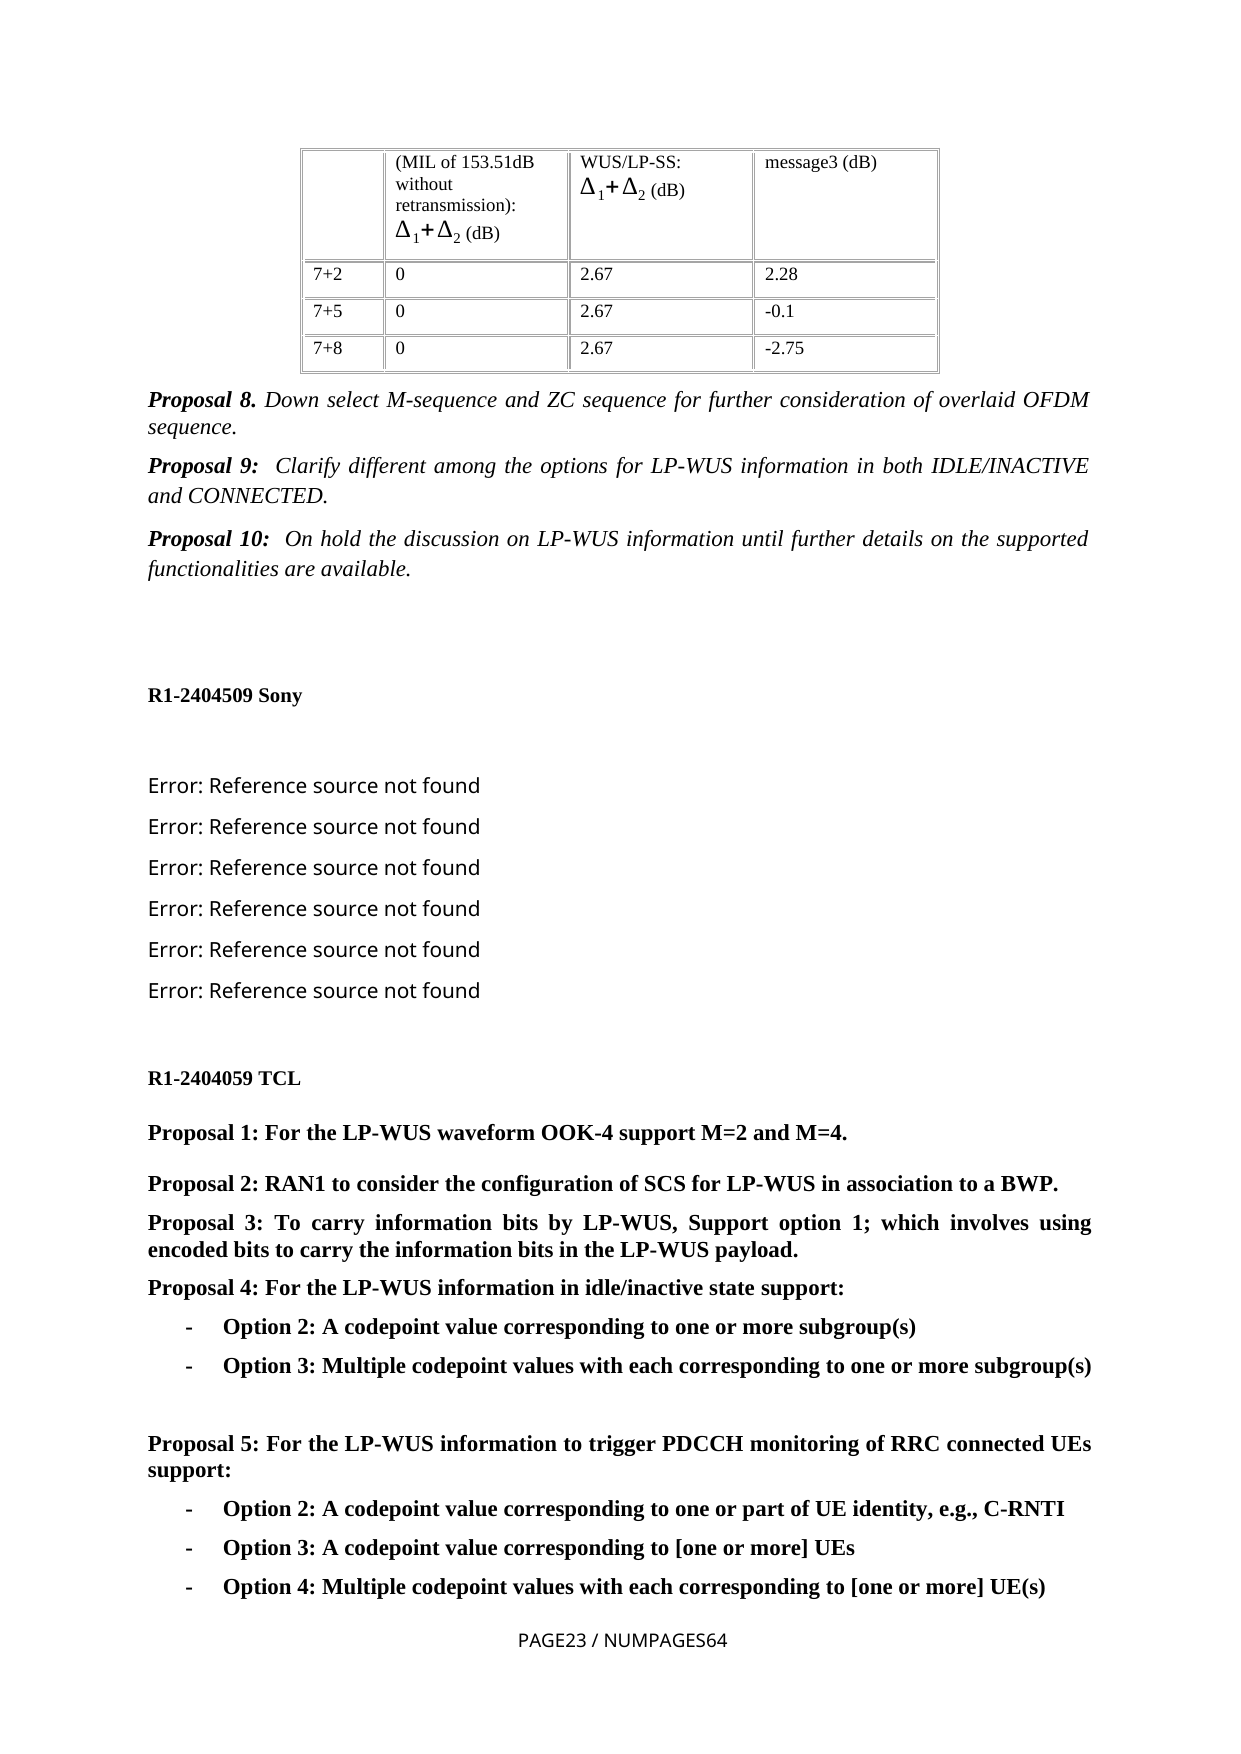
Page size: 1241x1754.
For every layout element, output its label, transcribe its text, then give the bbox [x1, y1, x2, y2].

list Option 2: A codepoint value corresponding to one or part of UE identity, e.g., C-RNTI [185, 1495, 1092, 1521]
text Proposal 3: To carry information bits by LP-WUS, Support option 1; which involves using encoded bits to carry the information bits in the LP-WUS payload. [148, 1209, 1092, 1262]
text Proposal 1: For the LP-WUS waveform OOK-4 support M=2 and M=4. [148, 1119, 1092, 1145]
table_header NF (dB) [303, 151, 384, 259]
text Proposal 9: Clarify different among the options for LP-WUS information in both IDLE/INACTIVE and CONNECTED. [148, 452, 1092, 508]
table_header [569, 149, 754, 259]
table_cell 7+8 [303, 334, 384, 371]
text Proposal 8. Down select M-sequence and ZC sequence for further consideration of overlaid OFDM sequence. [148, 387, 1092, 439]
table_cell 0 [384, 334, 569, 371]
list Option 3: A codepoint value corresponding to [one or more] UEs [185, 1534, 1092, 1560]
table_cell 2.28 [754, 259, 938, 297]
table_cell -2.75 [754, 334, 937, 371]
table_cell 2.67 [569, 334, 754, 371]
table_cell 0 [386, 263, 567, 297]
text Proposal 4: For the LP-WUS information in idle/inactive state support: [148, 1274, 1092, 1301]
list Option 4: Multiple codepoint values with each corresponding to [one or more] UE(s) [185, 1573, 1092, 1599]
table_cell 2.67 [571, 263, 752, 297]
text Proposal 5: For the LP-WUS information to trigger PDCCH monitoring of RRC connected UEs support: [148, 1430, 1092, 1483]
text Proposal 2: RAN1 to consider the configuration of SCS for LP-WUS in association to a BWP. [148, 1170, 1092, 1197]
table_cell 2.67 [571, 300, 752, 334]
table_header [754, 151, 937, 259]
list Option 3: Multiple codepoint values with each corresponding to one or more subgroup(s) [185, 1352, 1092, 1378]
table_cell 7+5 [303, 297, 383, 334]
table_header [384, 149, 569, 259]
text Proposal 10: On hold the discussion on LP-WUS information until further details on the supported functionalities are available. [148, 525, 1092, 581]
text R1-2404059 TCL [148, 1066, 1092, 1090]
text R1-2404509 Sony [148, 683, 1092, 707]
table_cell -0.1 [755, 297, 937, 334]
table_cell 0 [386, 300, 567, 334]
table_cell 7+2 [302, 259, 384, 297]
list Option 2: A codepoint value corresponding to one or more subgroup(s) [185, 1313, 1092, 1340]
